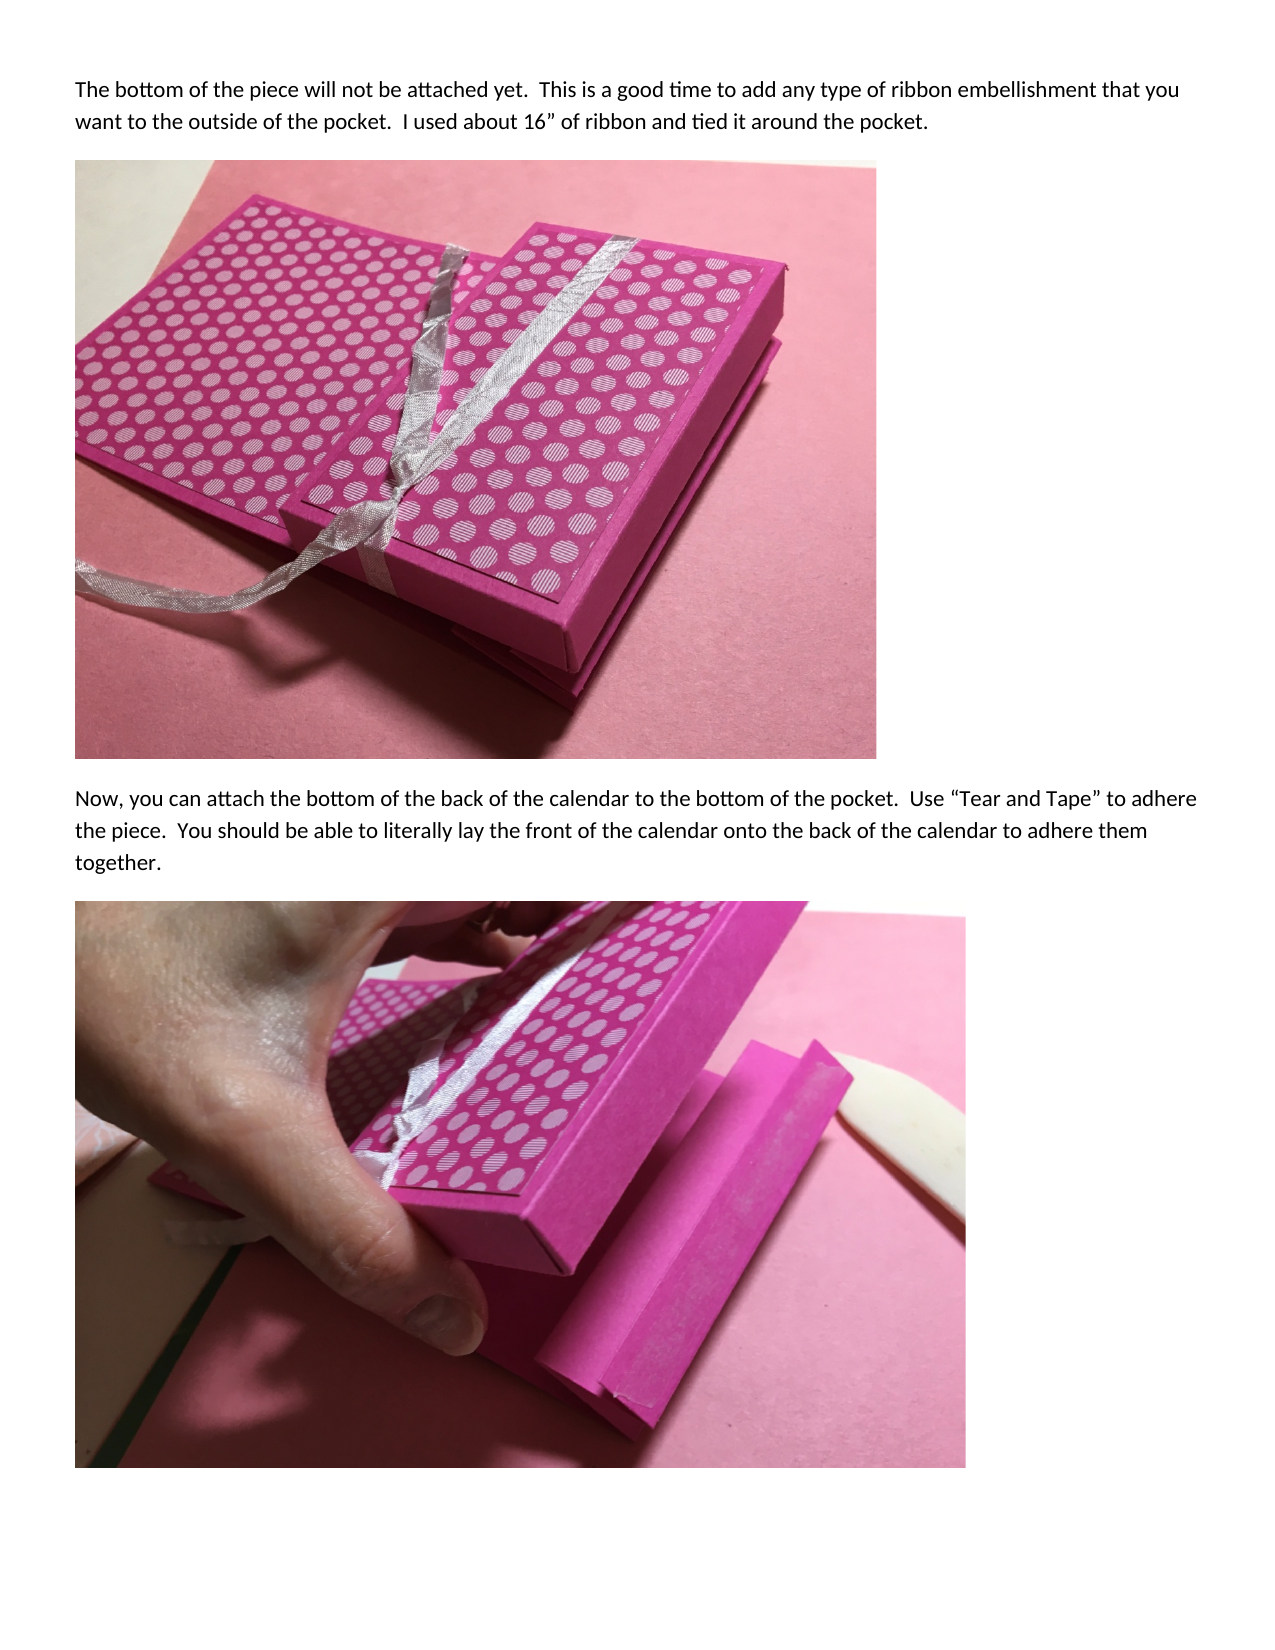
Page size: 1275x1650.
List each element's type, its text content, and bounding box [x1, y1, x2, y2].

picture [75, 901, 966, 1468]
text The bottom of the piece will not be attached yet. This is a good time to add any type of ribbon embellishment that you want to the outside of the pocket. I used about 16” of ribbon and tied it around the pocket. [75, 75, 1200, 135]
picture [75, 160, 877, 759]
text Now, you can attach the bottom of the back of the calendar to the bottom of the pocket. Use “Tear and Tape” to adhere the piece. You should be able to literally lay the front of the calendar onto the back of the calendar to adhere them together. [75, 784, 1200, 876]
